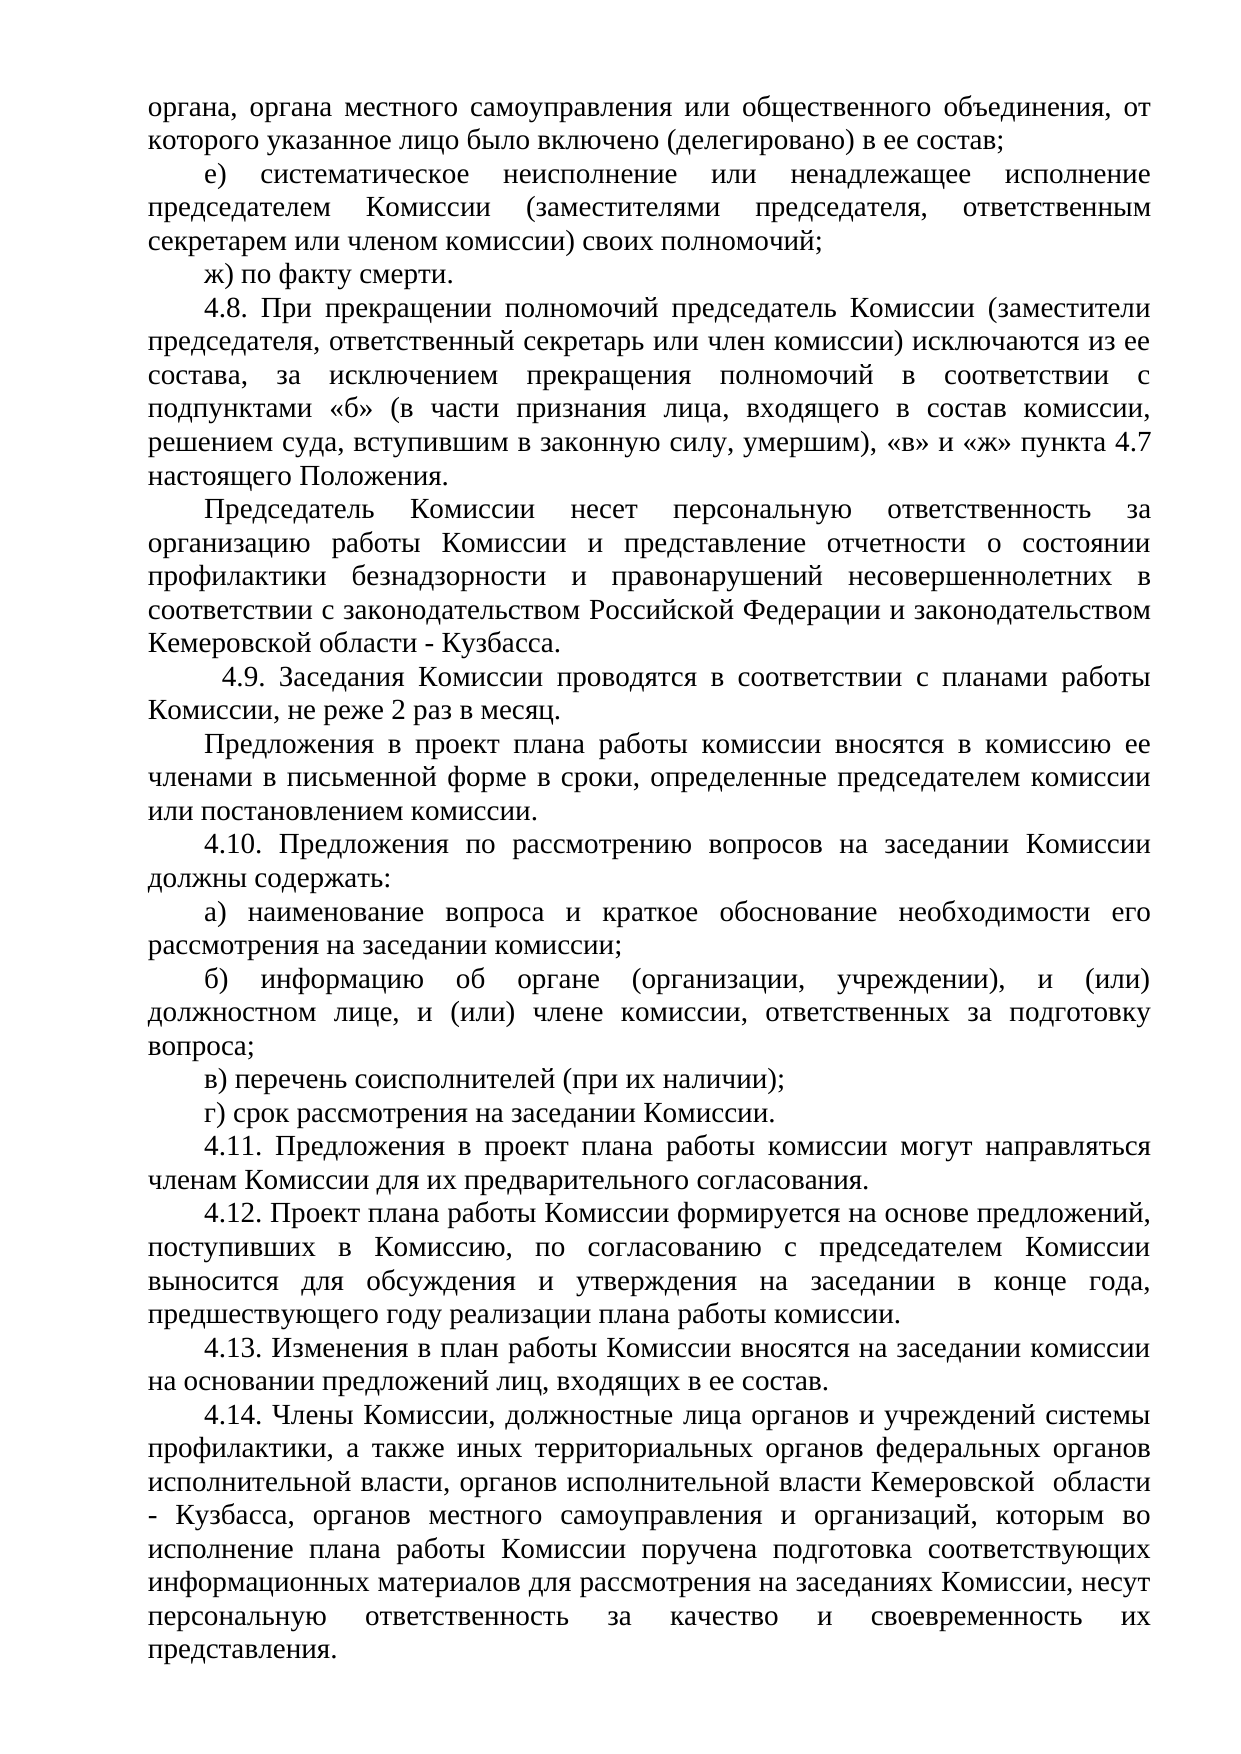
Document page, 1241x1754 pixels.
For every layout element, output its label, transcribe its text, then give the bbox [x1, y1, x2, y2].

text 4.10. Предложения по рассмотрению вопросов на заседании Комиссии должны содержать: [148, 827, 1152, 894]
text е) систематическое неисполнение или ненадлежащее исполнение председателем Комиссии (заместителями председателя, ответственным секретарем или членом комиссии) своих полномочий; [148, 156, 1152, 256]
text 4.8. При прекращении полномочий председатель Комиссии (заместители председателя, ответственный секретарь или член комиссии) исключаются из ее состава, за исключением прекращения полномочий в соответствии с подпунктами «б» (в части признания лица, входящего в состав комиссии, решением суда, вступившим в законную силу, умершим), «в» и «ж» пункта 4.7 настоящего Положения. [148, 290, 1152, 491]
text в) перечень соисполнителей (при их наличии); [148, 1061, 1152, 1095]
text 4.9. Заседания Комиссии проводятся в соответствии с планами работы Комиссии, не реже 2 раз в месяц. [148, 659, 1152, 726]
text ж) по факту смерти. [148, 256, 1152, 290]
text 4.13. Изменения в план работы Комиссии вносятся на заседании комиссии на основании предложений лиц, входящих в ее состав. [148, 1330, 1152, 1397]
text Председатель Комиссии несет персональную ответственность за организацию работы Комиссии и представление отчетности о состоянии профилактики безнадзорности и правонарушений несовершеннолетних в соответствии с законодательством Российской Федерации и законодательством Кемеровской области - Кузбасса. [148, 491, 1152, 659]
text 4.11. Предложения в проект плана работы комиссии могут направляться членам Комиссии для их предварительного согласования. [148, 1128, 1152, 1196]
text г) срок рассмотрения на заседании Комиссии. [148, 1095, 1152, 1128]
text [148, 89, 1152, 156]
text 4.14. Члены Комиссии, должностные лица органов и учреждений системы профилактики, а также иных территориальных органов федеральных органов исполнительной власти, органов исполнительной власти Кемеровской области - Кузбасса, органов местного самоуправления и организаций, которым во исполнение плана работы Комиссии поручена подготовка соответствующих информационных материалов для рассмотрения на заседаниях Комиссии, несут персональную ответственность за качество и своевременность их представления. [148, 1397, 1152, 1665]
text 4.12. Проект плана работы Комиссии формируется на основе предложений, поступивших в Комиссию, по согласованию с председателем Комиссии выносится для обсуждения и утверждения на заседании в конце года, предшествующего году реализации плана работы комиссии. [148, 1196, 1152, 1330]
text а) наименование вопроса и краткое обоснование необходимости его рассмотрения на заседании комиссии; [148, 894, 1152, 961]
text Предложения в проект плана работы комиссии вносятся в комиссию ее членами в письменной форме в сроки, определенные председателем комиссии или постановлением комиссии. [148, 726, 1152, 827]
text б) информацию об органе (организации, учреждении), и (или) должностном лице, и (или) члене комиссии, ответственных за подготовку вопроса; [148, 961, 1152, 1061]
